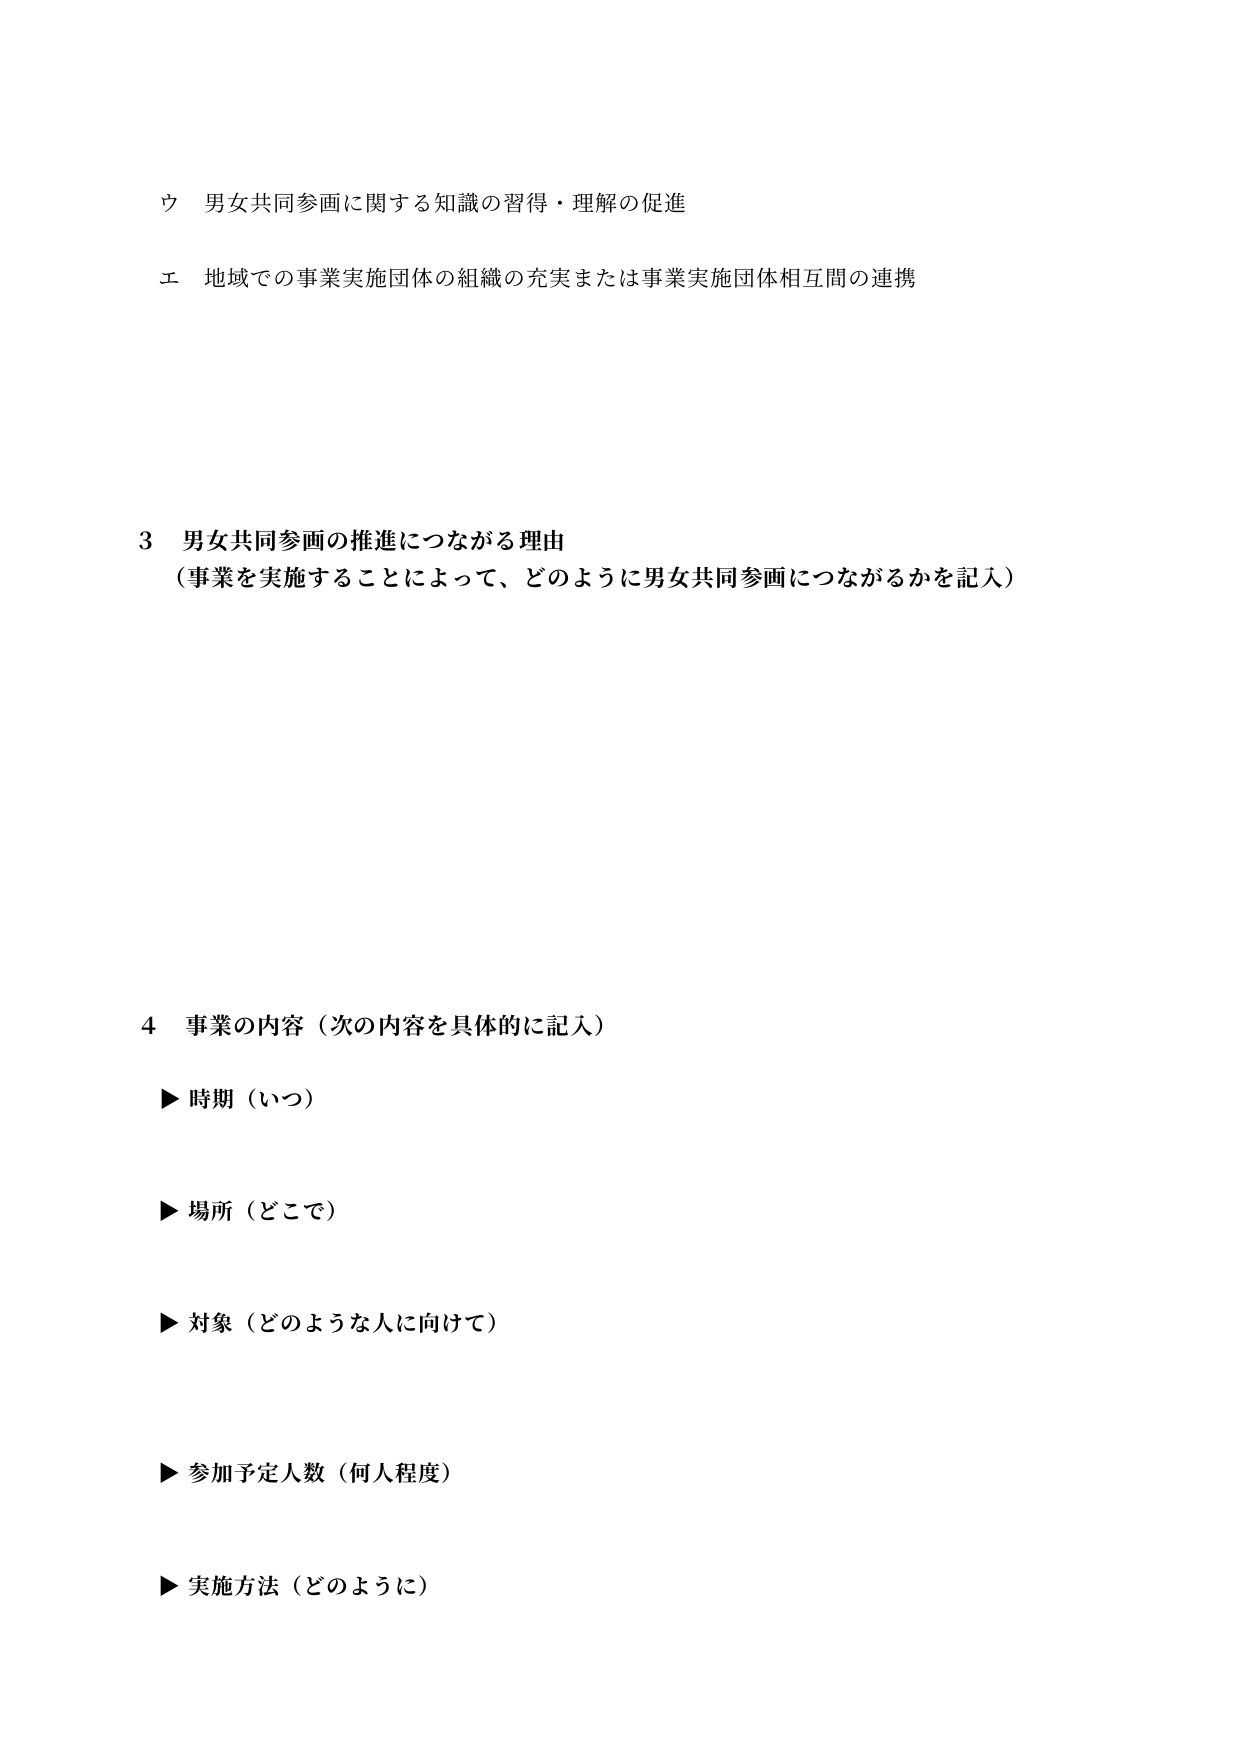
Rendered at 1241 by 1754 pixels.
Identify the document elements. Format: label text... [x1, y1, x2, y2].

text ウ 男女共同参画に関する知識の習得・理解の促進 [112, 183, 1128, 221]
text （事業を実施することによって、どのように男女共同参画につながるかを記入） [112, 558, 1128, 596]
text ４ 事業の内容（次の内容を具体的に記入） [112, 1008, 1128, 1041]
text エ 地域での事業実施団体の組織の充実または事業実施団体相互間の連携 [112, 258, 1128, 296]
text ３ 男女共同参画の推進につながる理由 [112, 521, 1128, 558]
text ▶ 参加予定人数（何人程度） [112, 1454, 1128, 1491]
text ▶ 場所（どこで） [112, 1191, 1128, 1229]
text ▶ 対象（どのような人に向けて） [112, 1304, 1128, 1341]
text ▶ 実施方法（どのように） [112, 1566, 1128, 1604]
text ▶ 時期（いつ） [112, 1079, 1128, 1116]
